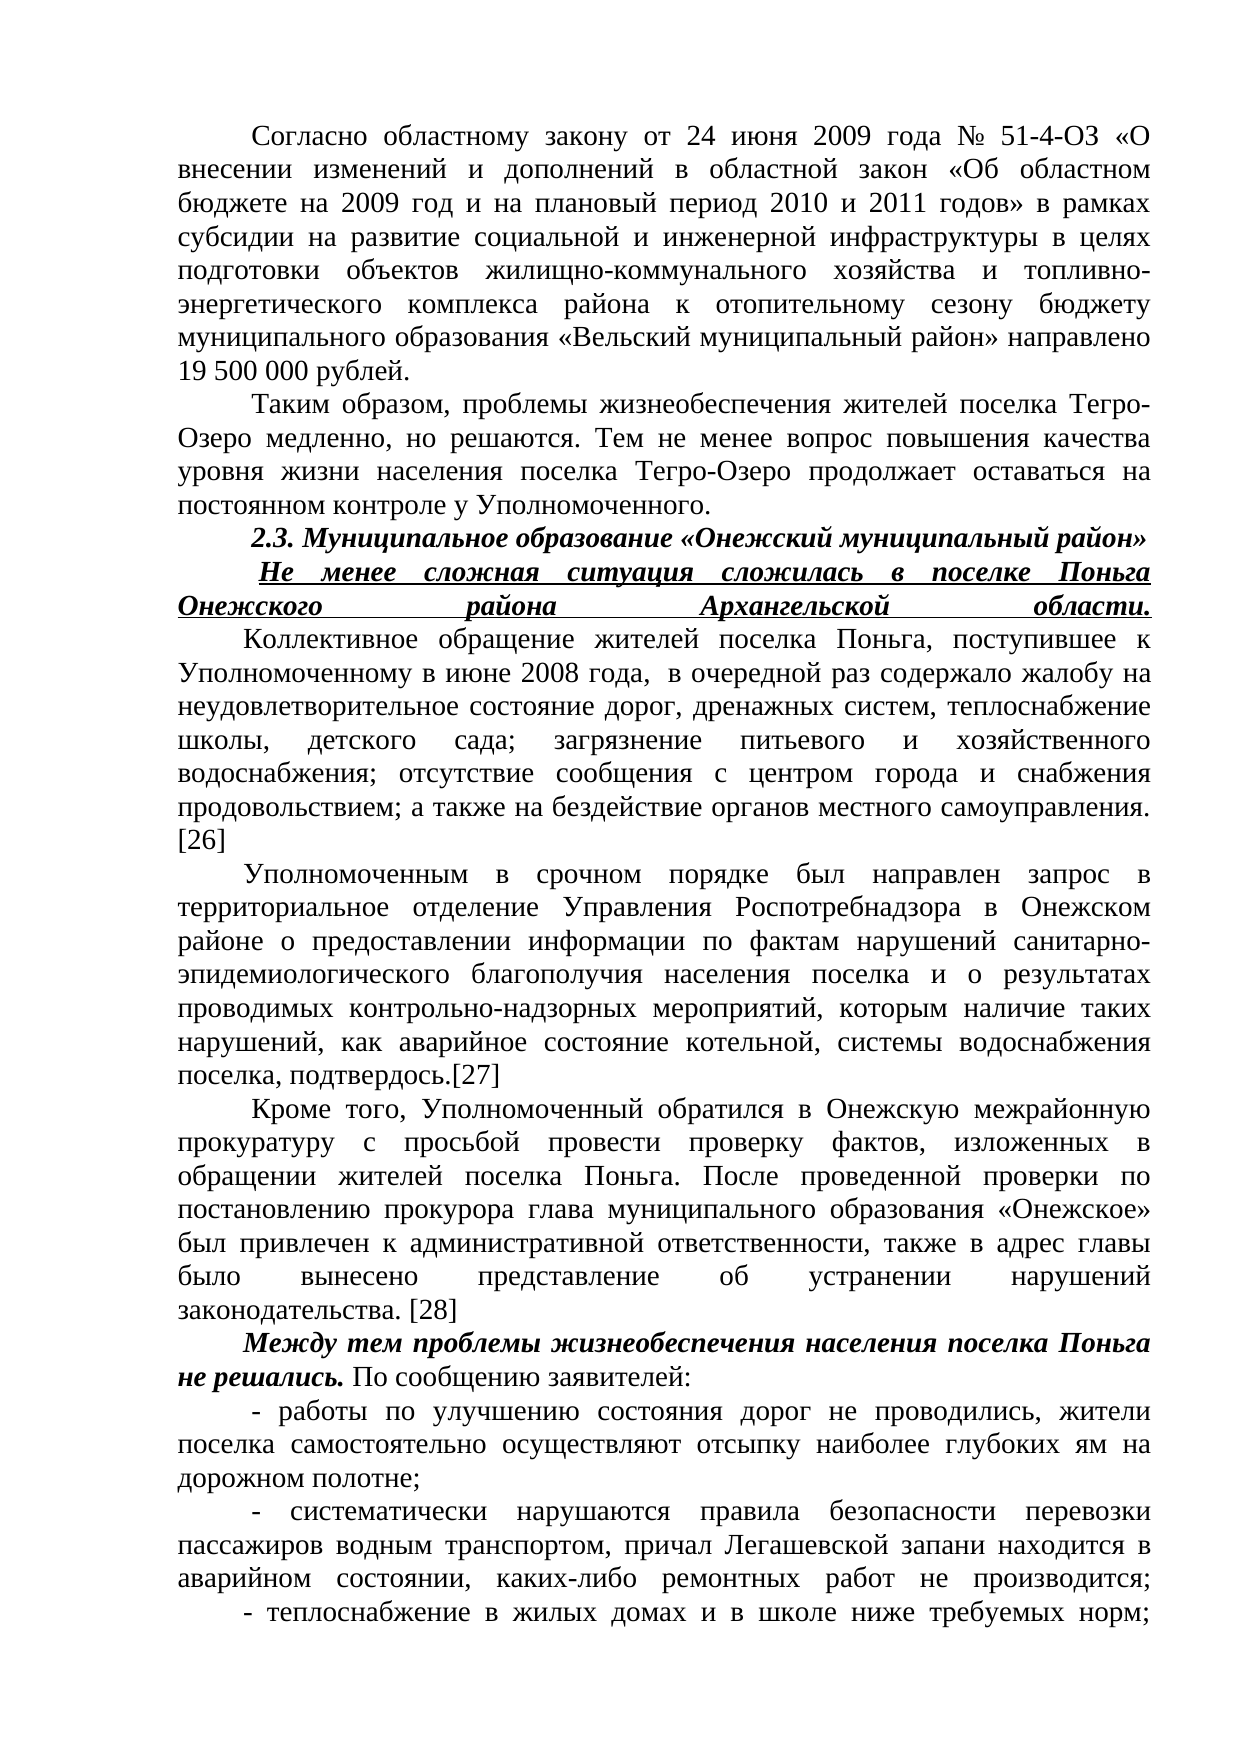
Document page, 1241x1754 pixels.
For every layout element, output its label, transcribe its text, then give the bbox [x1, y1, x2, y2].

text Согласно областному закону от 24 июня 2009 года № 51-4-ОЗ «О внесении изменений и дополнений в областной закон «Об областном бюджете на 2009 год и на плановый период 2010 и 2011 годов» в рамках субсидии на развитие социальной и инженерной инфраструктуры в целях подготовки объектов жилищно-коммунального хозяйства и топливно-энергетического комплекса района к отопительному сезону бюджету муниципального образования «Вельский муниципальный район» направлено 19 500 000 рублей. [177, 118, 1152, 386]
text Таким образом, проблемы жизнеобеспечения жителей поселка Тегро-Озеро медленно, но решаются. Тем не менее вопрос повышения качества уровня жизни населения поселка Тегро-Озеро продолжает оставаться на постоянном контроле у Уполномоченного. [177, 386, 1152, 521]
text Не менее сложная ситуация сложилась в поселке Поньга Онежского района Архангельской области. Коллективное обращение жителей поселка Поньга, поступившее к Уполномоченному в июне 2008 года, в очередной раз содержало жалобу на неудовлетворительное состояние дорог, дренажных систем, теплоснабжение школы, детского сада; загрязнение питьевого и хозяйственного водоснабжения; отсутствие сообщения с центром города и снабжения продовольствием; а также на бездействие органов местного самоуправления.[26] Уполномоченным в срочном порядке был направлен запрос в территориальное отделение Управления Роспотребнадзора в Онежском районе о предоставлении информации по фактам нарушений санитарно-эпидемиологического благополучия населения поселка и о результатах проводимых контрольно-надзорных мероприятий, которым наличие таких нарушений, как аварийное состояние котельной, системы водоснабжения поселка, подтвердось.[27] [177, 618, 1152, 1091]
text Кроме того, Уполномоченный обратился в Онежскую межрайонную прокуратуру с просьбой провести проверку фактов, изложенных в обращении жителей поселка Поньга. После проведенной проверки по постановлению прокурора глава муниципального образования «Онежское» был привлечен к административной ответственности, также в адрес главы было вынесено представление об устранении нарушений законодательства. [28] Между тем проблемы жизнеобеспечения населения поселка Поньга не решались. По сообщению заявителей: [177, 1091, 1152, 1393]
text Не менее сложная ситуация сложилась в поселке Поньга Онежского района Архангельской области. Коллективное обращение жителей поселка Поньга, поступившее к Уполномоченному в июне 2008 года, в очередной раз содержало жалобу на неудовлетворительное состояние дорог, дренажных систем, теплоснабжение школы, детского сада; загрязнение питьевого и хозяйственного водоснабжения; отсутствие сообщения с центром города и снабжения продовольствием; а также на бездействие органов местного самоуправления.[26] Уполномоченным в срочном порядке был направлен запрос в территориальное отделение Управления Роспотребнадзора в Онежском районе о предоставлении информации по фактам нарушений санитарно-эпидемиологического благополучия населения поселка и о результатах проводимых контрольно-надзорных мероприятий, которым наличие таких нарушений, как аварийное состояние котельной, системы водоснабжения поселка, подтвердось.[27] [177, 554, 1152, 617]
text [177, 1493, 1152, 1627]
text 2.3. Муниципальное образование «Онежский муниципальный район» [177, 521, 1152, 554]
text - работы по улучшению состояния дорог не проводились, жители поселка самостоятельно осуществляют отсыпку наиболее глубоких ям на дорожном полотне; [177, 1393, 1152, 1493]
